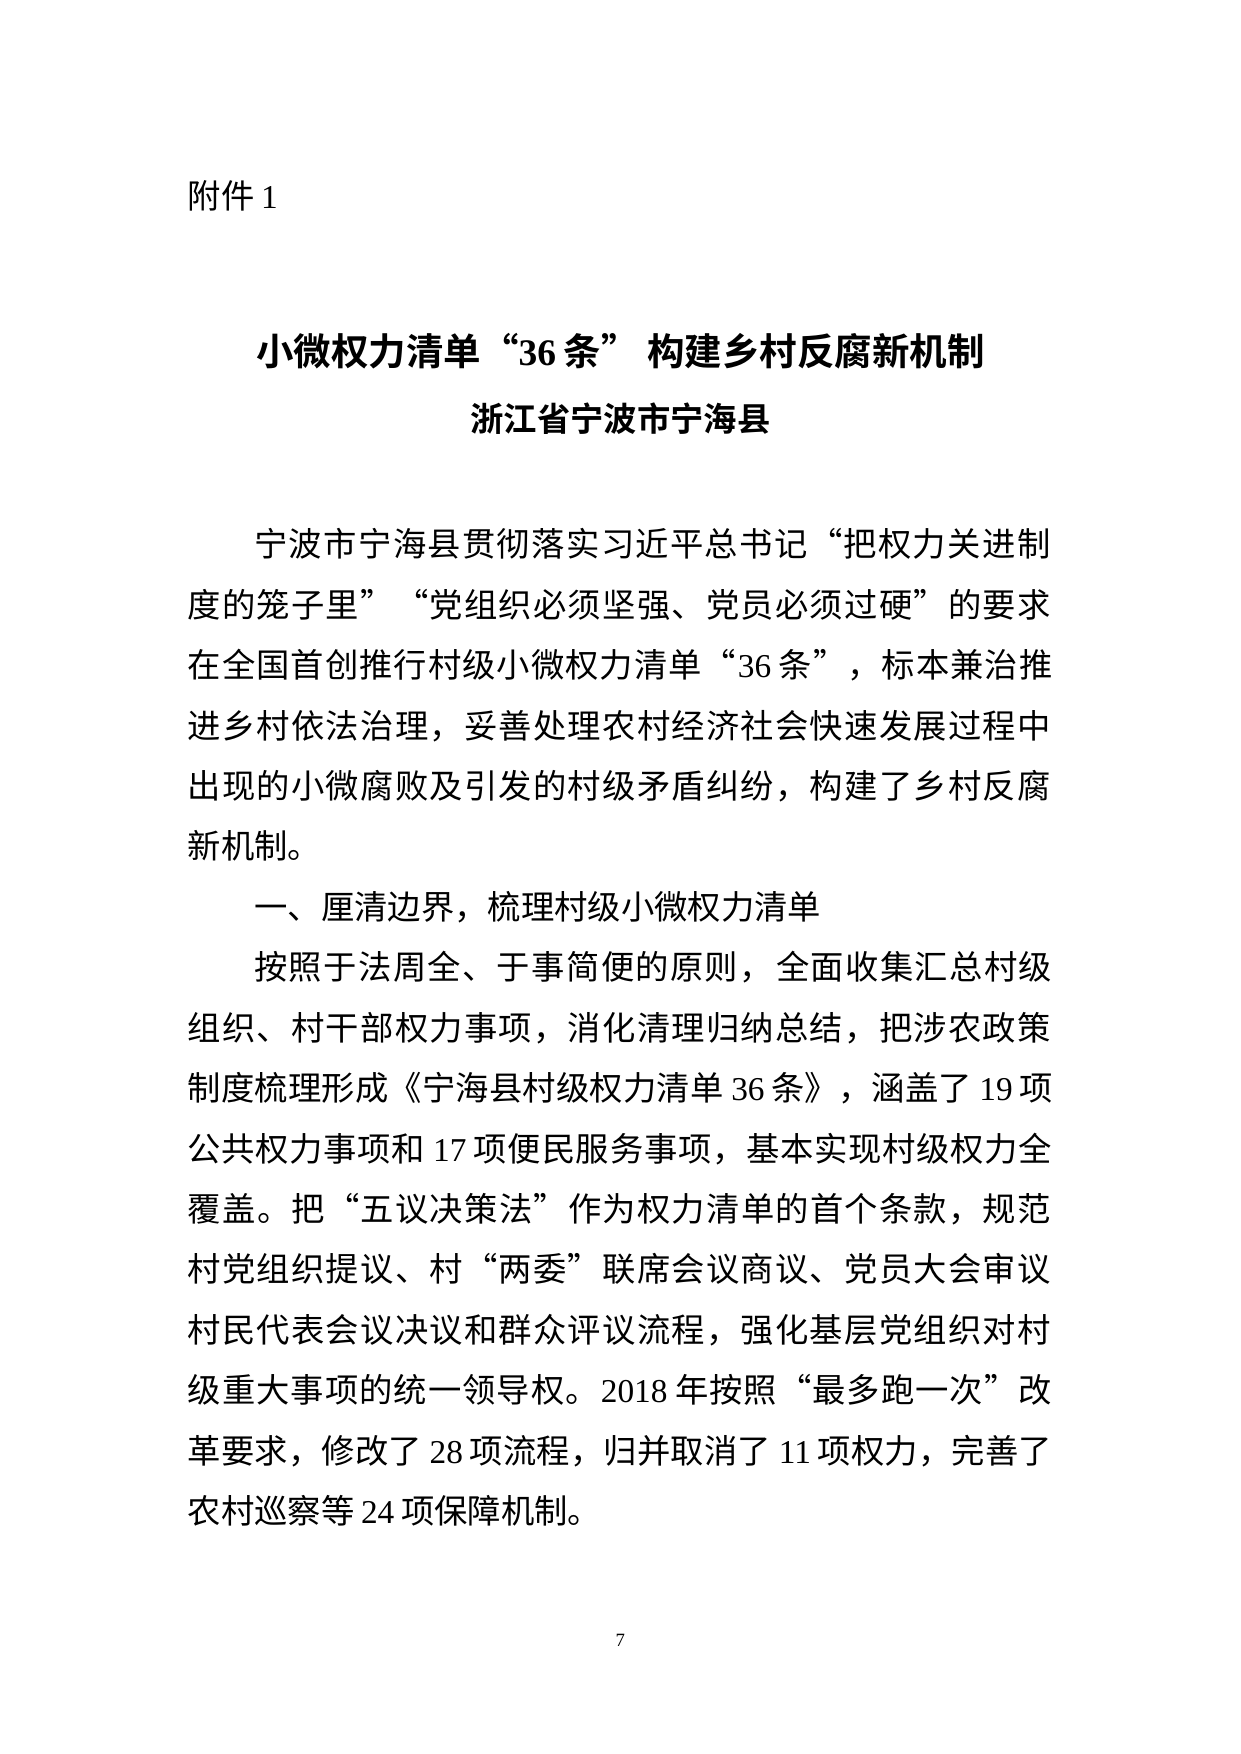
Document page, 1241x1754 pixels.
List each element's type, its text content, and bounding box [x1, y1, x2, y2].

text 附件1 [187, 162, 1053, 227]
text 一、厘清边界，梳理村级小微权力清单 [187, 871, 1053, 931]
text 按照于法周全、于事简便的原则，全面收集汇总村级组织、村干部权力事项，消化清理归纳总结，把涉农政策制度梳理形成《宁海县村级权力清单36条》，涵盖了19项公共权力事项和17项便民服务事项，基本实现村级权力全覆盖。把“五议决策法”作为权力清单的首个条款，规范村党组织提议、村“两委”联席会议商议、党员大会审议、村民代表会议决议和群众评议流程，强化基层党组织对村级重大事项的统一领导权。2018年按照“最多跑一次”改革要求，修改了28项流程，归并取消了11项权力，完善了农村巡察等24项保障机制。 [187, 931, 1053, 1536]
text 小微权力清单“36条” 构建乡村反腐新机制 [187, 316, 1053, 381]
text 浙江省宁波市宁海县 [187, 381, 1053, 443]
text 宁波市宁海县贯彻落实习近平总书记“把权力关进制度的笼子里”“党组织必须坚强、党员必须过硬”的要求，在全国首创推行村级小微权力清单“36条”，标本兼治推进乡村依法治理，妥善处理农村经济社会快速发展过程中出现的小微腐败及引发的村级矛盾纠纷，构建了乡村反腐新机制。 [187, 508, 1053, 871]
